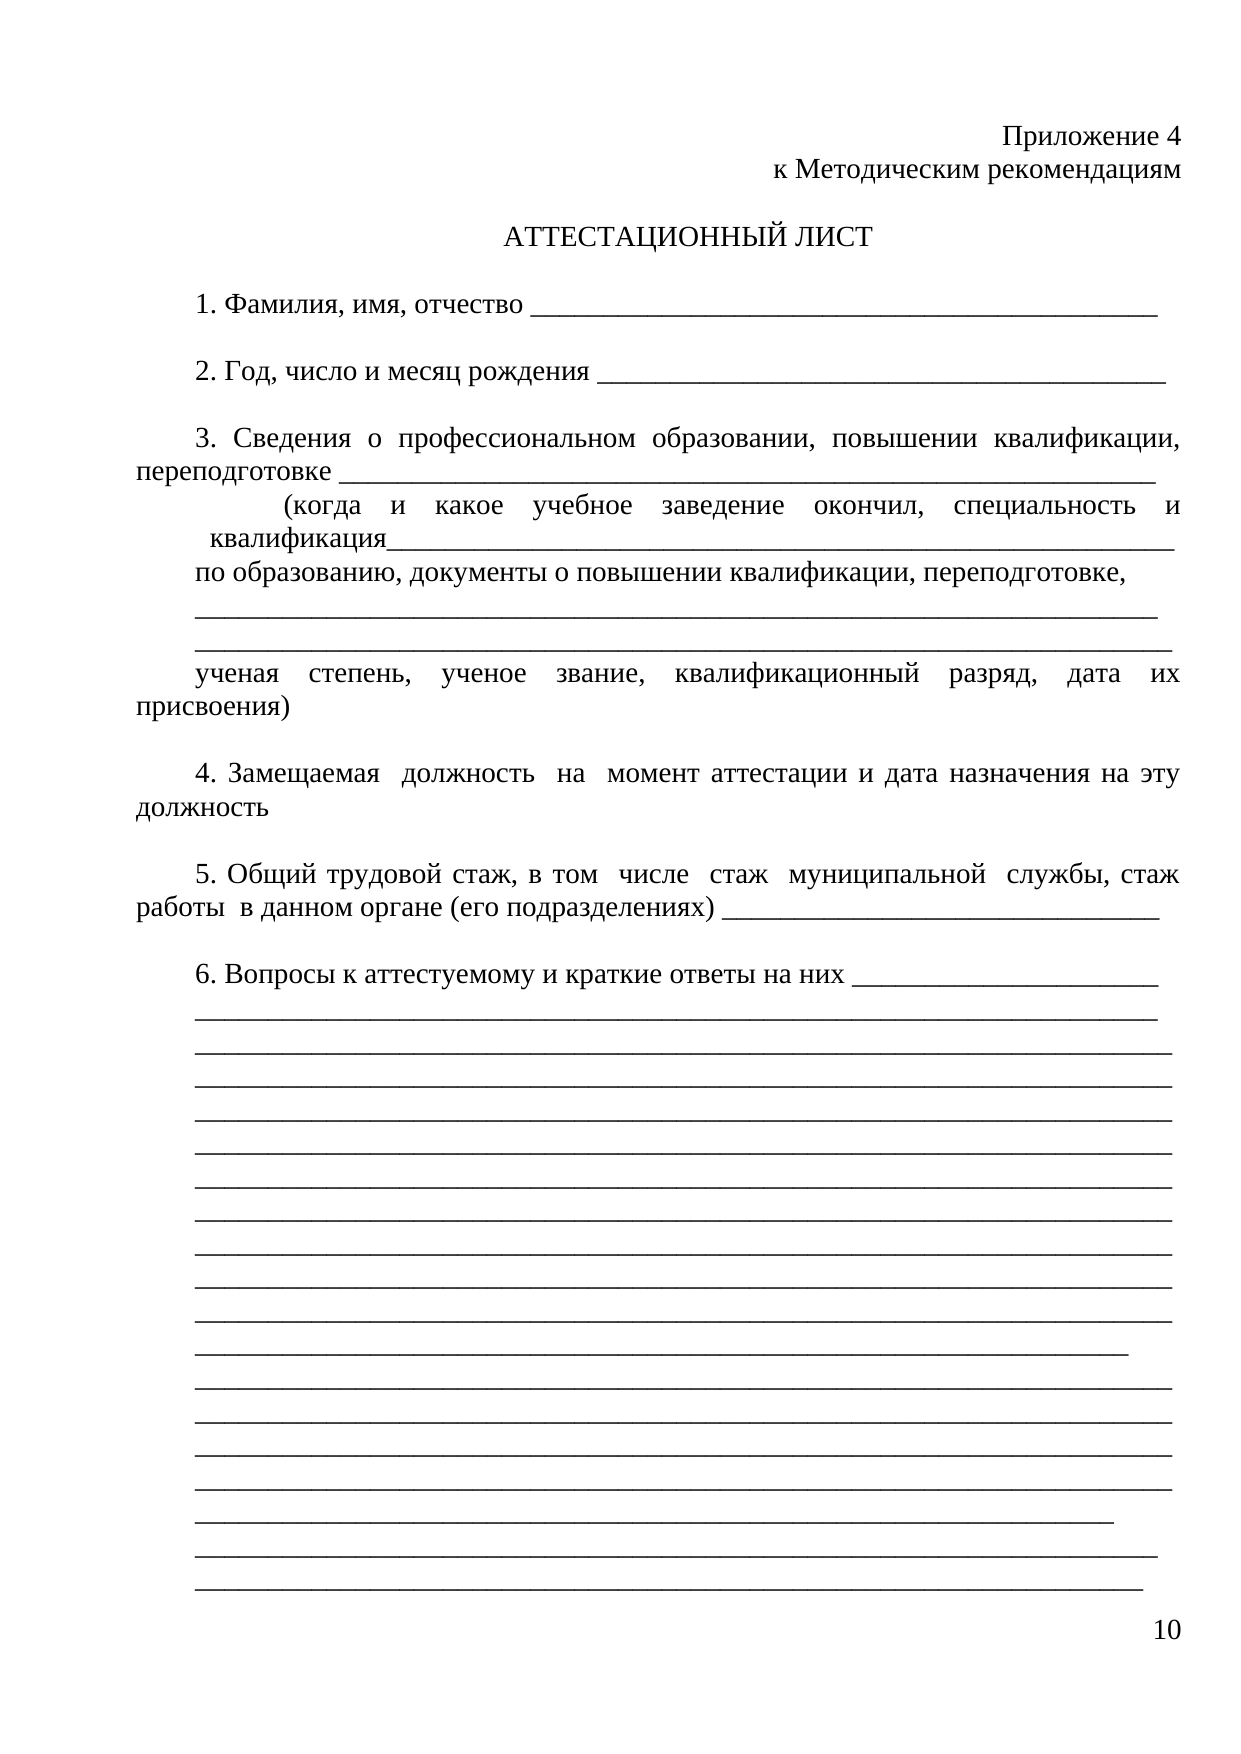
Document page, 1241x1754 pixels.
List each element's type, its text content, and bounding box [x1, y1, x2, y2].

text ___________________________________________________________________ [136, 1024, 1181, 1057]
text ___________________________________________________________________ [136, 1258, 1181, 1292]
text ___________________________________________________________________ [136, 1225, 1181, 1258]
text ___________________________________________________________________ [136, 621, 1181, 655]
text по образованию, документы о повышении квалификации, переподготовке, [136, 554, 1181, 588]
text (когда и какое учебное заведение окончил, специальность и квалификация______________________________________________________ [209, 487, 1181, 554]
text ___________________________________________________________________ [136, 1091, 1181, 1124]
text ___________________________________________________________________ [136, 1359, 1181, 1393]
text __________________________________________________________________ [136, 588, 1181, 621]
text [136, 1527, 1181, 1560]
text ученая степень, ученое звание, квалификационный разряд, дата их присвоения) [136, 655, 1181, 722]
text _______________________________________________________________ [136, 1493, 1181, 1527]
text ___________________________________________________________________ [136, 1057, 1181, 1091]
text ___________________________________________________________________ [136, 1426, 1181, 1460]
text 1. Фамилия, имя, отчество ___________________________________________ [136, 286, 1181, 319]
text __________________________________________________________________ [136, 990, 1181, 1024]
text ___________________________________________________________________ [136, 1460, 1181, 1493]
text 6. Вопросы к аттестуемому и краткие ответы на них _____________________ [136, 957, 1181, 990]
text ___________________________________________________________________ [136, 1292, 1181, 1326]
text к Методическим рекомендациям [136, 152, 1181, 185]
text АТТЕСТАЦИОННЫЙ ЛИСТ [136, 219, 1181, 252]
text Приложение 4 [136, 118, 1181, 152]
text 2. Год, число и месяц рождения _______________________________________ [136, 353, 1181, 386]
text ___________________________________________________________________ [136, 1191, 1181, 1225]
text 3. Сведения о профессиональном образовании, повышении квалификации, переподготовке ________________________________________________________ [136, 420, 1181, 487]
text 4. Замещаемая должность на момент аттестации и дата назначения на эту должность [136, 755, 1181, 822]
text ___________________________________________________________________ [136, 1393, 1181, 1426]
text ___________________________________________________________________ [136, 1124, 1181, 1158]
text ___________________________________________________________________ [136, 1158, 1181, 1191]
text 5. Общий трудовой стаж, в том числе стаж муниципальной службы, стаж работы в данном органе (его подразделениях) ______________________________ [136, 856, 1181, 923]
text _________________________________________________________________ [136, 1560, 1181, 1594]
text ________________________________________________________________ [136, 1326, 1181, 1359]
